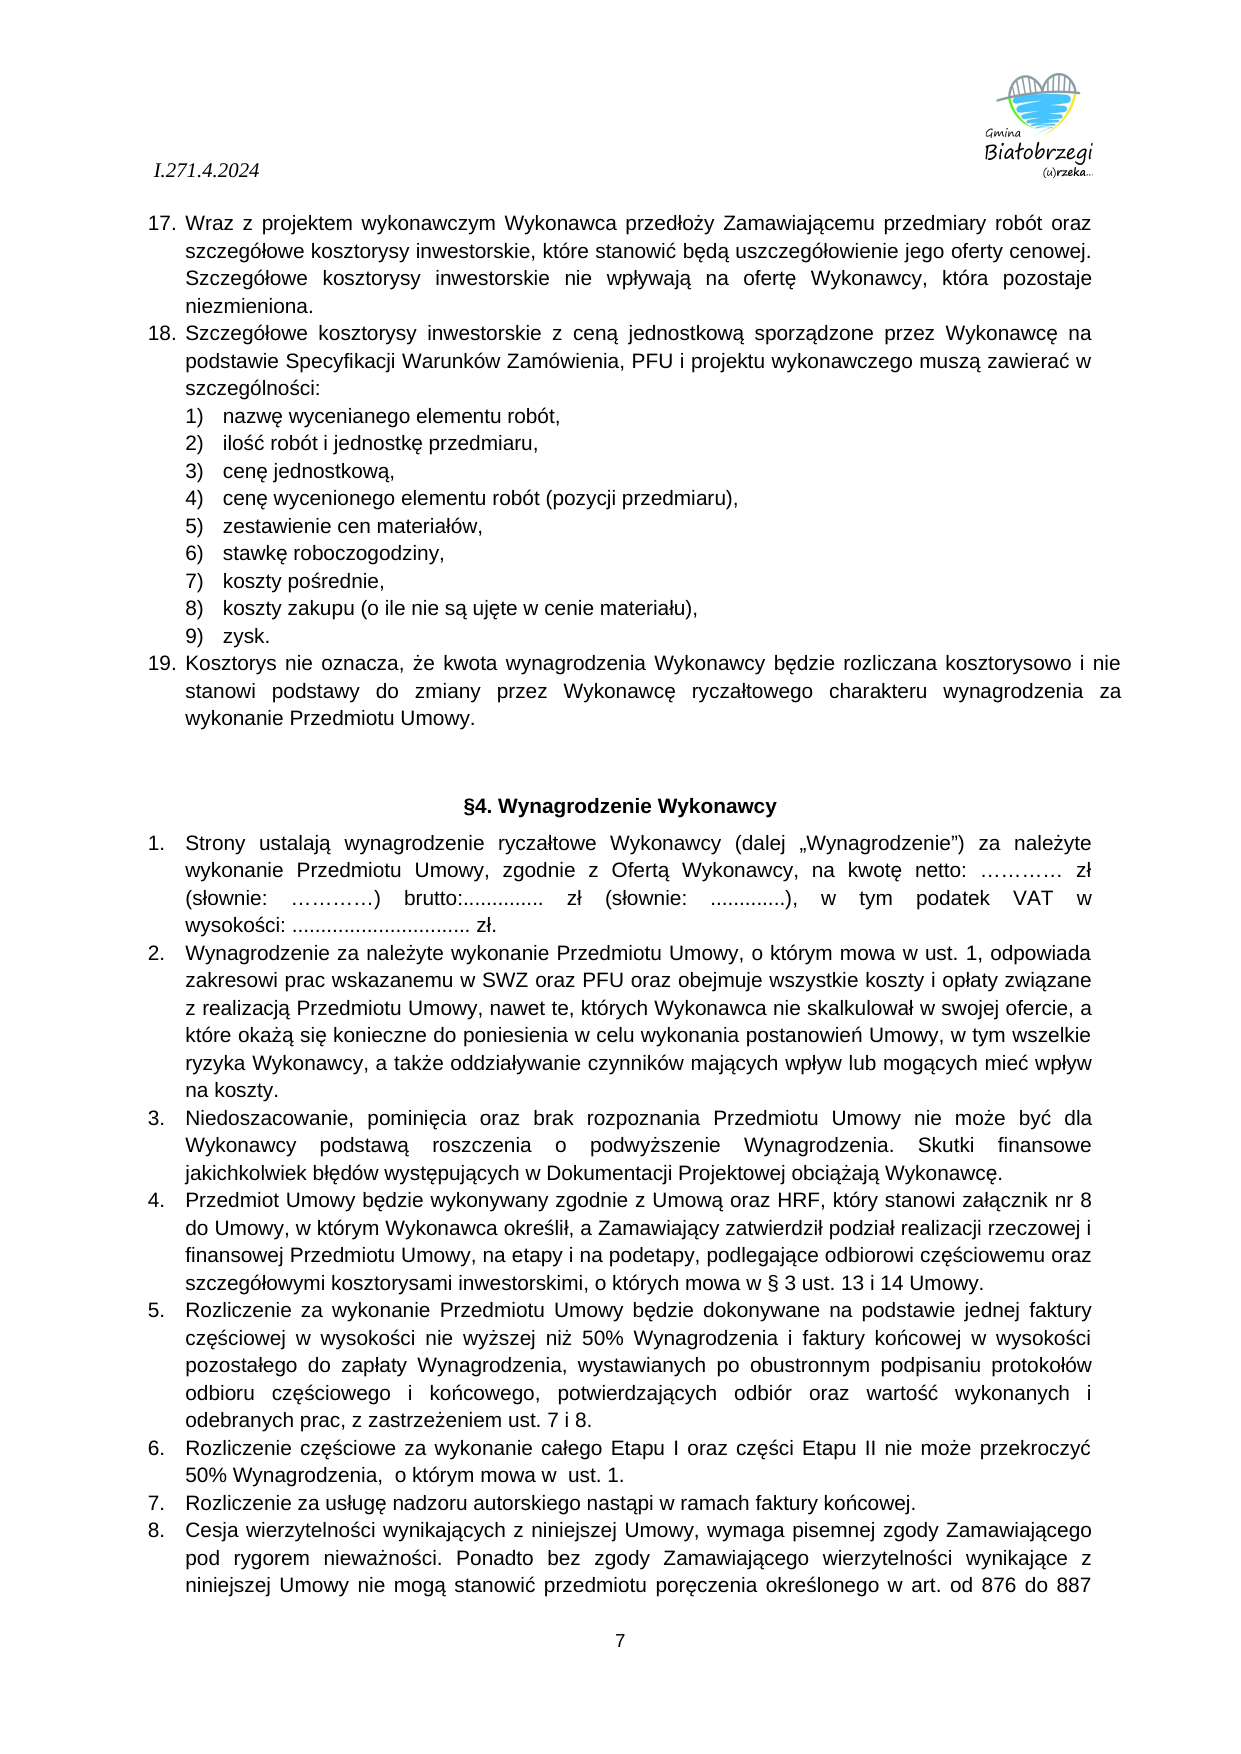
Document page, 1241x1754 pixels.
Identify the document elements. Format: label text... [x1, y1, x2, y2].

list Strony ustalają wynagrodzenie ryczałtowe Wykonawcy (dalej „Wynagrodzenie”) za należyte wykonanie Przedmiotu Umowy, zgodnie z Ofertą Wykonawcy, na kwotę netto: ………… zł (słownie: …………) brutto:.............. zł (słownie: .............), w tym podatek VAT w wysokości: ............................... zł. [148, 830, 1093, 937]
list zestawienie cen materiałów, [185, 513, 1122, 537]
list Wynagrodzenie za należyte wykonanie Przedmiotu Umowy, o którym mowa w ust. 1, odpowiada zakresowi prac wskazanemu w SWZ oraz PFU oraz obejmuje wszystkie koszty i opłaty związane z realizacją Przedmiotu Umowy, nawet te, których Wykonawca nie skalkulował w swojej ofercie, a które okażą się konieczne do poniesienia w celu wykonania postanowień Umowy, w tym wszelkie ryzyka Wykonawcy, a także oddziaływanie czynników mających wpływ lub mogących mieć wpływ na koszty. [148, 940, 1093, 1102]
list nazwę wycenianego elementu robót, [185, 403, 1122, 427]
list cenę jednostkową, [185, 458, 1122, 482]
list Rozliczenie częściowe za wykonanie całego Etapu I oraz części Etapu II nie może przekroczyć 50% Wynagrodzenia, o którym mowa w ust. 1. [148, 1435, 1093, 1487]
list zysk. [185, 623, 1122, 647]
picture [985, 73, 1093, 178]
subtitle §4. Wynagrodzenie Wykonawcy [148, 758, 1093, 818]
list stawkę roboczogodziny, [185, 541, 1122, 565]
list Niedoszacowanie, pominięcia oraz brak rozpoznania Przedmiotu Umowy nie może być dla Wykonawcy podstawą roszczenia o podwyższenie Wynagrodzenia. Skutki finansowe jakichkolwiek błędów występujących w Dokumentacji Projektowej obciążają Wykonawcę. [148, 1105, 1093, 1184]
list cenę wycenionego elementu robót (pozycji przedmiaru), [185, 486, 1122, 510]
list Rozliczenie za wykonanie Przedmiotu Umowy będzie dokonywane na podstawie jednej faktury częściowej w wysokości nie wyższej niż 50% Wynagrodzenia i faktury końcowej w wysokości pozostałego do zapłaty Wynagrodzenia, wystawianych po obustronnym podpisaniu protokołów odbioru częściowego i końcowego, potwierdzających odbiór oraz wartość wykonanych i odebranych prac, z zastrzeżeniem ust. 7 i 8. [148, 1298, 1093, 1432]
list koszty zakupu (o ile nie są ujęte w cenie materiału), [185, 596, 1122, 620]
list Rozliczenie za usługę nadzoru autorskiego nastąpi w ramach faktury końcowej. [148, 1490, 1093, 1514]
list Wraz z projektem wykonawczym Wykonawca przedłoży Zamawiającemu przedmiary robót oraz szczegółowe kosztorysy inwestorskie, które stanowić będą uszczegółowienie jego oferty cenowej. Szczegółowe kosztorysy inwestorskie nie wpływają na ofertę Wykonawcy, która pozostaje niezmieniona. [148, 211, 1093, 317]
list Przedmiot Umowy będzie wykonywany zgodnie z Umową oraz HRF, który stanowi załącznik nr 8 do Umowy, w którym Wykonawca określił, a Zamawiający zatwierdził podział realizacji rzeczowej i finansowej Przedmiotu Umowy, na etapy i na podetapy, podlegające odbiorowi częściowemu oraz szczegółowymi kosztorysami inwestorskimi, o których mowa w § 3 ust. 13 i 14 Umowy. [148, 1188, 1093, 1294]
list Szczegółowe kosztorysy inwestorskie z ceną jednostkową sporządzone przez Wykonawcę na podstawie Specyfikacji Warunków Zamówienia, PFU i projektu wykonawczego muszą zawierać w szczególności: [148, 321, 1093, 400]
list Kosztorys nie oznacza, że kwota wynagrodzenia Wykonawcy będzie rozliczana kosztorysowo i nie stanowi podstawy do zmiany przez Wykonawcę ryczałtowego charakteru wynagrodzenia za wykonanie Przedmiotu Umowy. [148, 651, 1122, 730]
list ilość robót i jednostkę przedmiaru, [185, 431, 1122, 455]
list koszty pośrednie, [185, 568, 1122, 592]
